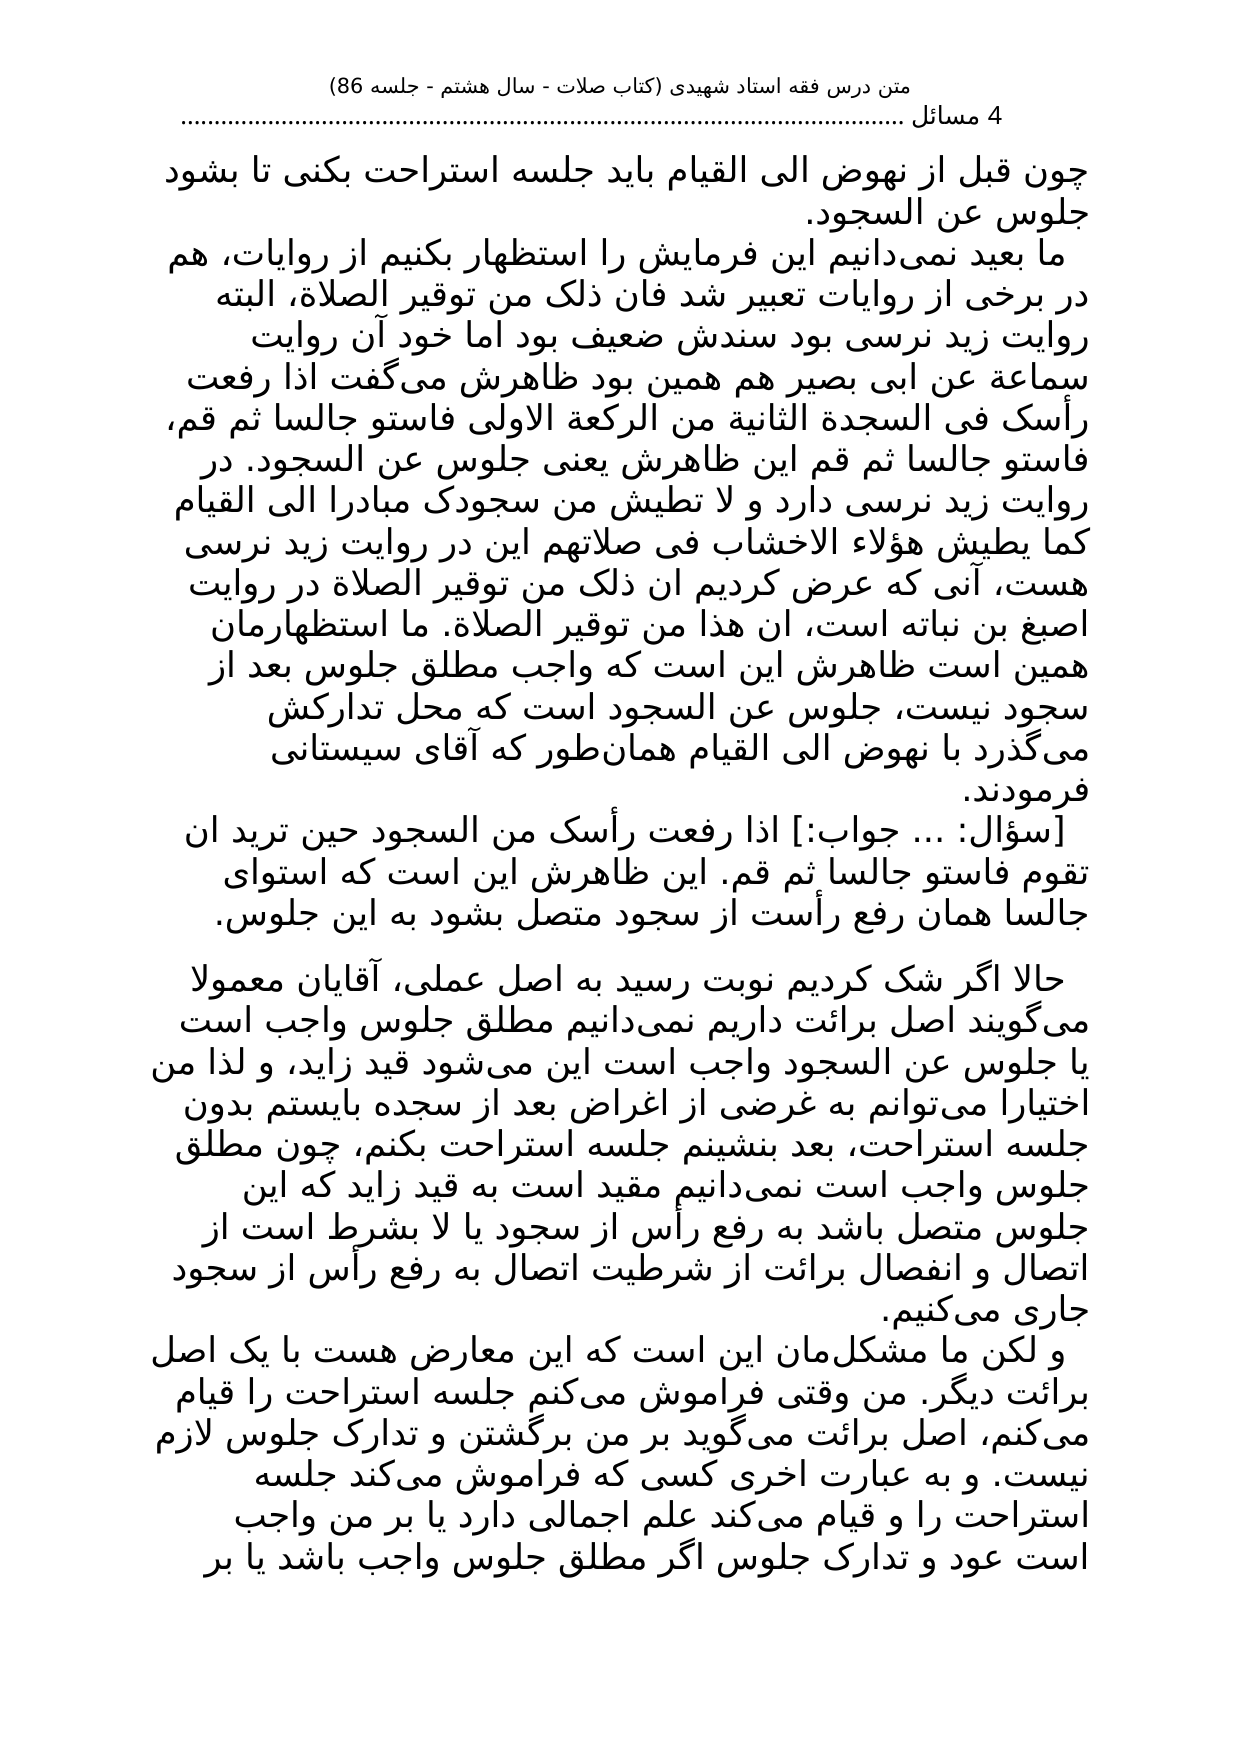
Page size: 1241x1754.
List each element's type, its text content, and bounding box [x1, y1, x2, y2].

text ما بعید نمی‌دانیم این فرمایش را استظهار بکنیم از روایات، هم در برخی از روایات تعبیر شد فان ذلک من توقیر الصلاة، البته روایت زید نرسی بود سندش ضعیف بود اما خود آن روایت سماعة عن ابی بصیر هم همین بود ظاهرش می‌‌گفت اذا رفعت رأسک فی السجدة الثانیة من الرکعة الاولی فاستو جالسا ثم قم، فاستو جالسا ثم قم این ظاهرش یعنی جلوس عن السجود. در روایت زید نرسی دارد و لا تطیش من سجودک مبادرا الی القیام کما یطیش هؤلاء‌ الاخشاب فی صلاتهم این در روایت زید نرسی هست، آنی که عرض کردیم ان ذلک من توقیر الصلاة در روایت اصبغ بن نباته است، ان هذا من توقیر الصلاة. ما استظهارمان همین است ظاهرش این است که واجب مطلق جلوس بعد از سجود نیست، جلوس عن السجود است که محل تدارکش می‌‌گذرد با نهوض الی القیام همان‌طور که آقای سیستانی فرمودند. [150, 232, 1090, 810]
text [سؤال: ... جواب:] اذا رفعت رأسک من السجود حین ترید ان تقوم فاستو جالسا ثم قم. این ظاهرش این است که استوای جالسا همان رفع رأست از سجود متصل بشود به این جلوس. [150, 810, 1090, 934]
text حالا اگر شک کردیم نوبت رسید به اصل عملی، آقایان معمولا می‌‌گویند اصل برائت داریم نمی‌دانیم مطلق جلوس واجب است یا جلوس عن السجود واجب است این می‌‌شود قید زاید، و لذا من اختیارا می‌‌توانم به غرضی از اغراض بعد از سجده بایستم بدون جلسه استراحت، بعد بنشینم جلسه استراحت بکنم، چون مطلق جلوس واجب است نمی‌دانیم مقید است به قید زاید که این جلوس متصل باشد به رفع رأس از سجود یا لا بشرط است از اتصال و انفصال برائت از شرطیت اتصال به رفع رأس از سجود جاری می‌‌کنیم. [150, 959, 1090, 1330]
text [150, 1330, 1090, 1577]
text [150, 150, 1090, 232]
